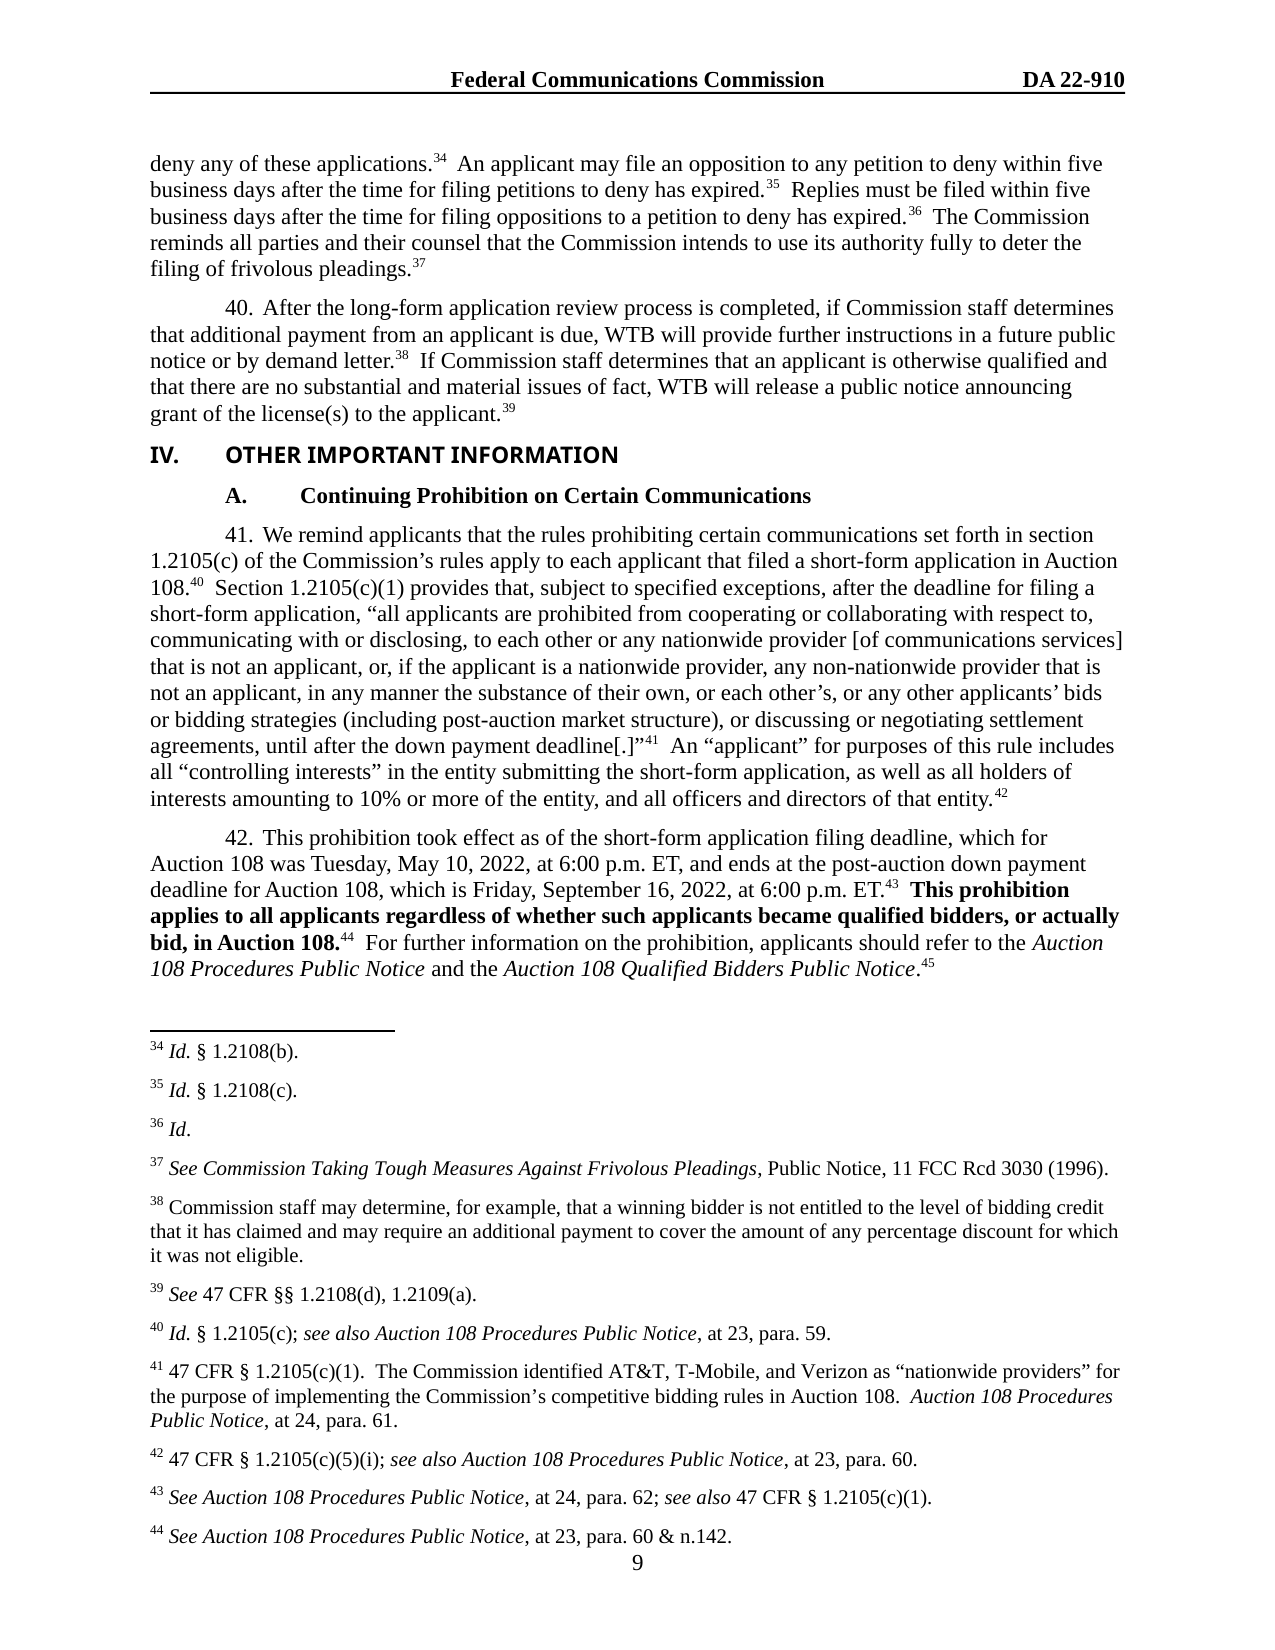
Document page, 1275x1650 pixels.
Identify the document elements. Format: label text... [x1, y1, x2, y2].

subtitle OTHER IMPORTANT INFORMATION [150, 438, 1125, 470]
text This prohibition took effect as of the short-form application filing deadline, which for Auction 108 was Tuesday, May 10, 2022, at 6:00 p.m. ET, and ends at the post-auction down payment deadline for Auction 108, which is Friday, September 16, 2022, at 6:00 p.m. ET. This prohibition applies to all applicants regardless of whether such applicants became qualified bidders, or actually bid, in Auction 108. For further information on the prohibition, applicants should refer to the Auction 108 Procedures Public Notice and the Auction 108 Qualified Bidders Public Notice. [150, 823, 1125, 982]
text After its initial review of the long-form applications, WTB will release a public notice listing the applications that are acceptable for filing. Pursuant to section 1.2108(b) of the Commission’s rules, interested parties will have 10 days from the release of that public notice within which to file petitions to deny any of these applications. An applicant may file an opposition to any petition to deny within five business days after the time for filing petitions to deny has expired. Replies must be filed within five business days after the time for filing oppositions to a petition to deny has expired. The Commission reminds all parties and their counsel that the Commission intends to use its authority fully to deter the filing of frivolous pleadings. [150, 150, 1125, 282]
text We remind applicants that the rules prohibiting certain communications set forth in section 1.2105(c) of the Commission’s rules apply to each applicant that filed a short-form application in Auction 108. Section 1.2105(c)(1) provides that, subject to specified exceptions, after the deadline for filing a short-form application, “all applicants are prohibited from cooperating or collaborating with respect to, communicating with or disclosing, to each other or any nationwide provider [of communications services] that is not an applicant, or, if the applicant is a nationwide provider, any non-nationwide provider that is not an applicant, in any manner the substance of their own, or each other’s, or any other applicants’ bids or bidding strategies (including post-auction market structure), or discussing or negotiating settlement agreements, until after the down payment deadline[.]” An “applicant” for purposes of this rule includes all “controlling interests” in the entity submitting the short-form application, as well as all holders of interests amounting to 10% or more of the entity, and all officers and directors of that entity. [150, 521, 1125, 811]
subtitle Continuing Prohibition on Certain Communications [225, 482, 1125, 509]
text After the long-form application review process is completed, if Commission staff determines that additional payment from an applicant is due, WTB will provide further instructions in a future public notice or by demand letter. If Commission staff determines that an applicant is otherwise qualified and that there are no substantial and material issues of fact, WTB will release a public notice announcing grant of the license(s) to the applicant. [150, 294, 1125, 426]
